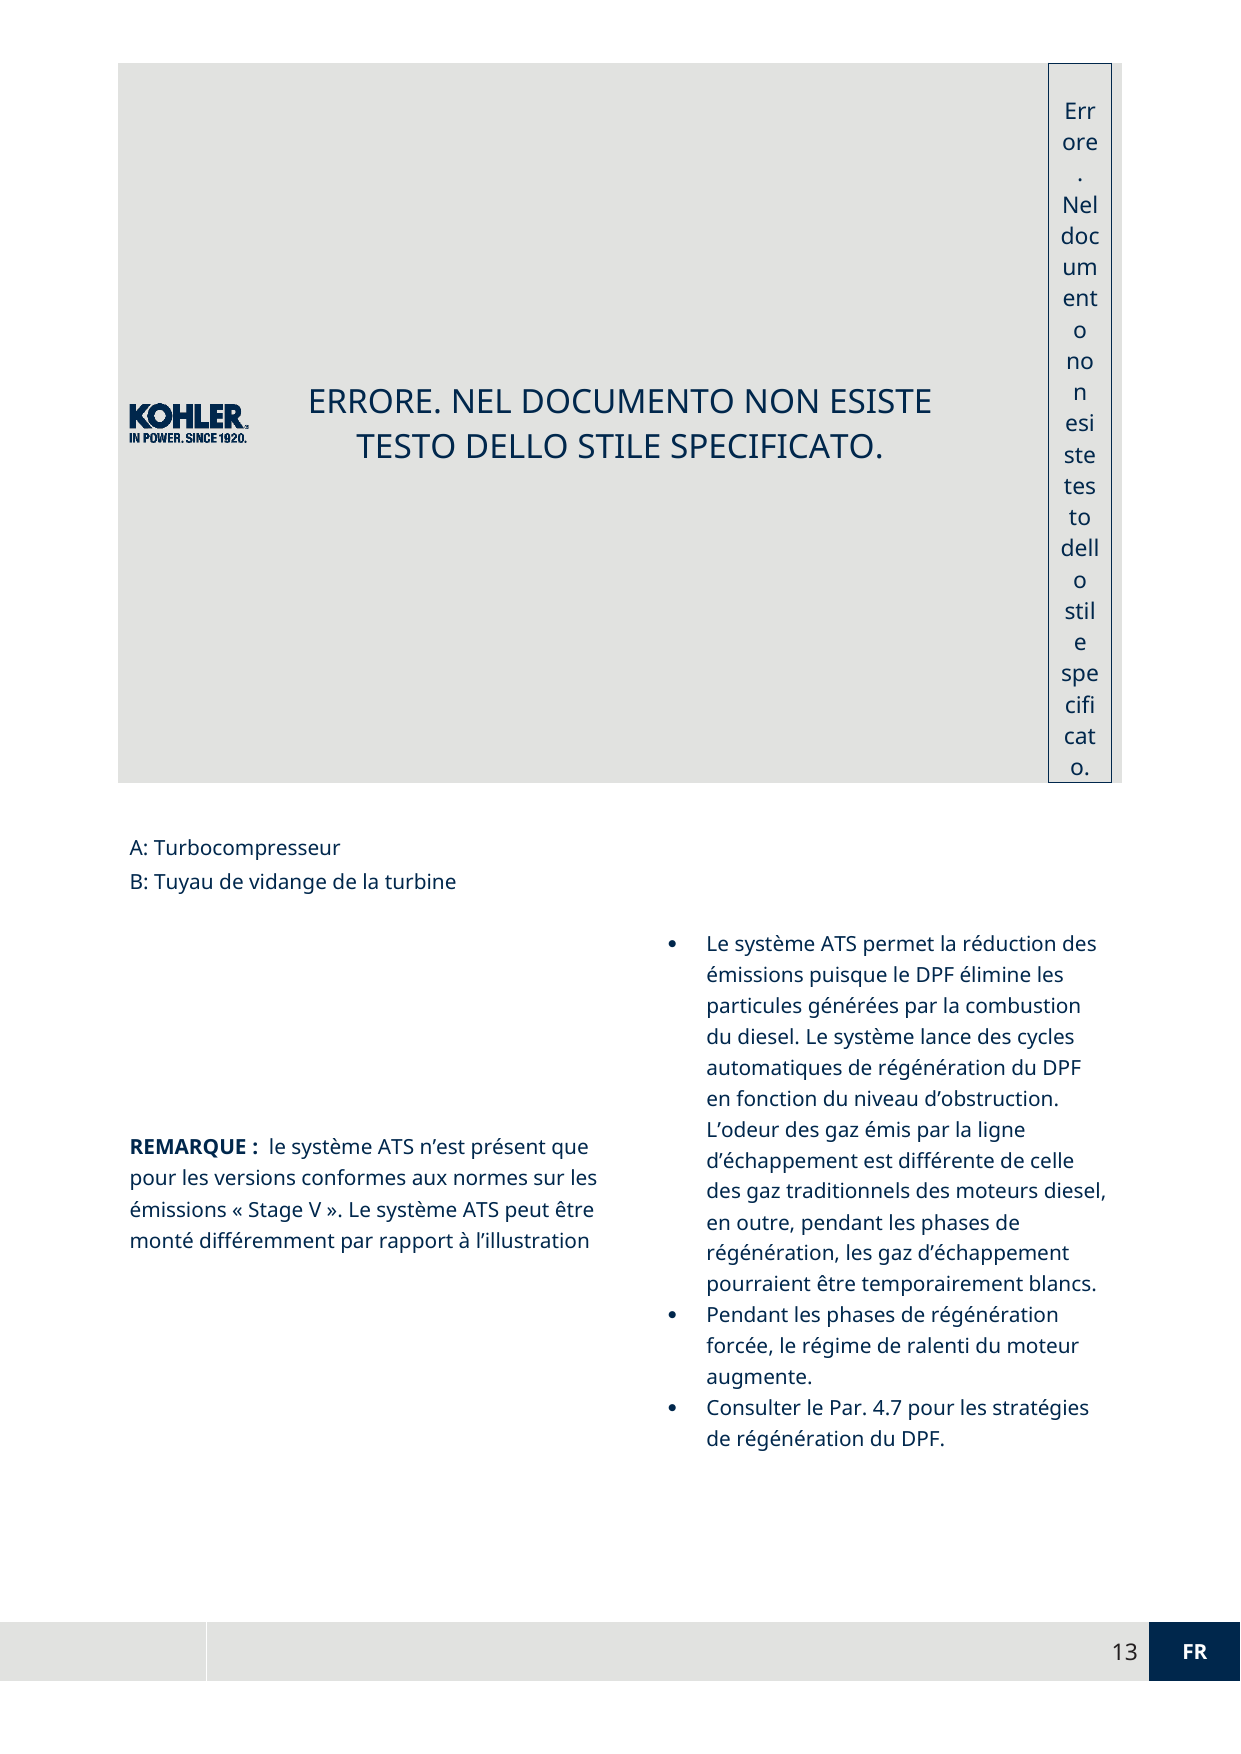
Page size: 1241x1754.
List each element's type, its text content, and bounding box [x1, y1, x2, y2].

picture [129, 403, 249, 443]
table_cell REMARQUE : le système ATS n’est présent que pour les versions conformes aux normes sur les émissions « Stage V ». Le système ATS peut être monté différemment par rapport à l’illustration [118, 914, 620, 1471]
table_header A: Turbocompresseur B: Tuyau de vidange de la turbine [118, 815, 1122, 913]
table_cell Le système ATS permet la réduction des émissions puisque le DPF élimine les particules générées par la combustion du diesel. Le système lance des cycles automatiques de régénération du DPF en fonction du niveau d’obstruction. L’odeur des gaz émis par la ligne d’échappement est différente de celle des gaz traditionnels des moteurs diesel, en outre, pendant les phases de régénération, les gaz d’échappement pourraient être temporairement blancs. Pendant les phases de régénération forcée, le régime de ralenti du moteur augmente. Consulter le Par. 4.7 pour les stratégies de régénération du DPF. [620, 914, 1122, 1471]
